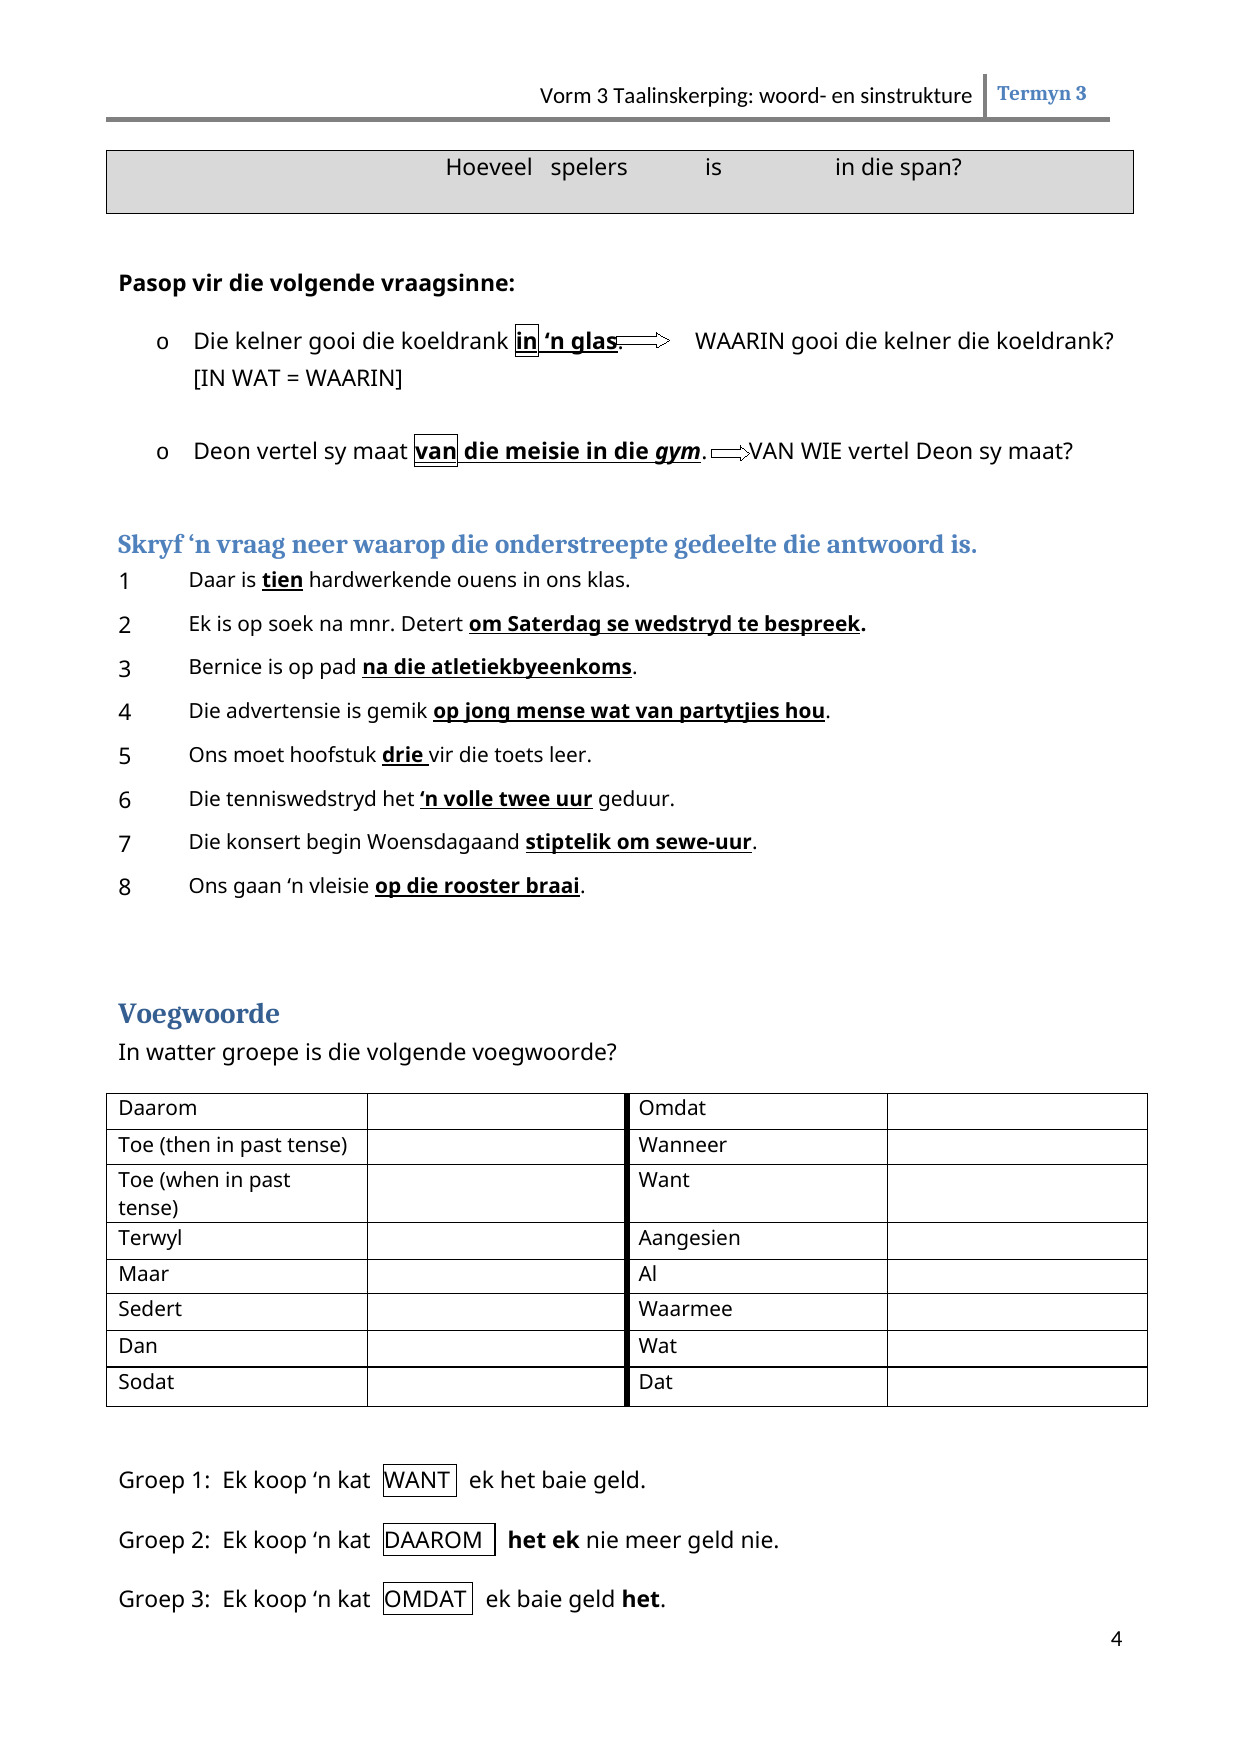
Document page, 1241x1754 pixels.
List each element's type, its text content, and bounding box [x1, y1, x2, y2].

table_cell Sodat [107, 1368, 367, 1406]
table_cell Toe (then in past tense) [107, 1130, 367, 1164]
text Groep 2: Ek koop ‘n kat DAAROM het ek nie meer geld nie. [496, 1523, 1122, 1556]
table_cell 2 [107, 609, 177, 652]
table_cell Ons gaan ‘n vleisie op die rooster braai. [177, 871, 1102, 915]
table_cell [368, 1165, 624, 1222]
list [IN WAT = WAARIN] [193, 362, 1122, 393]
table_cell Aangesien [630, 1223, 887, 1258]
table_cell [368, 1223, 624, 1258]
table_cell [888, 1331, 1147, 1366]
table_cell Dat [630, 1368, 887, 1406]
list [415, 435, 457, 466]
text Groep 1: Ek koop ‘n kat WANT ek het baie geld. [457, 1463, 1122, 1497]
table_cell 7 [107, 828, 177, 871]
table_header 1 [107, 565, 177, 609]
table_cell Die advertensie is gemik op jong mense wat van partytjies hou. [177, 696, 1102, 740]
table_cell [368, 1260, 624, 1293]
table_cell Toe (when in past tense) [107, 1165, 367, 1222]
table_cell 6 [107, 784, 177, 827]
table_cell 8 [107, 871, 177, 915]
table_cell [888, 1130, 1147, 1164]
text In watter groepe is die volgende voegwoorde? [118, 1036, 1122, 1067]
subtitle Voegwoorde [118, 997, 1122, 1031]
table_header [888, 1094, 1147, 1129]
table_cell Want [630, 1165, 887, 1222]
table_cell Wat [630, 1331, 887, 1366]
table_cell Al [630, 1260, 887, 1293]
table_cell Die tenniswedstryd het ‘n volle twee uur geduur. [177, 784, 1102, 827]
table_cell [368, 1368, 624, 1406]
list Die kelner gooi die koeldrank in ‘n glas. WAARIN gooi die kelner die koeldrank? [539, 324, 1122, 357]
table_header Daarom [107, 1094, 367, 1129]
table_cell Waarmee [630, 1294, 887, 1330]
table_cell Ek is op soek na mnr. Detert om Saterdag se wedstryd te bespreek. [177, 609, 1102, 652]
table_cell 5 [107, 740, 177, 784]
text Groep 3: Ek koop ‘n kat OMDAT ek baie geld het. [473, 1582, 1122, 1615]
table_header Omdat [630, 1094, 887, 1129]
table_cell Terwyl [107, 1223, 367, 1258]
table_cell [888, 1260, 1147, 1293]
table_cell Die konsert begin Woensdagaand stiptelik om sewe-uur. [177, 828, 1102, 871]
list Deon vertel sy maat van die meisie in die gym. VAN WIE vertel Deon sy maat? [458, 434, 1122, 467]
text Groep 3: Ek koop ‘n kat OMDAT ek baie geld het. [118, 1582, 383, 1615]
text Groep 2: Ek koop ‘n kat DAAROM het ek nie meer geld nie. [384, 1524, 494, 1555]
table_cell [888, 1165, 1147, 1222]
table_cell [368, 1294, 624, 1330]
table_cell [368, 1331, 624, 1366]
subtitle Skryf ‘n vraag neer waarop die onderstreepte gedeelte die antwoord is. [118, 529, 1122, 560]
text Groep 2: Ek koop ‘n kat DAAROM het ek nie meer geld nie. [118, 1523, 383, 1556]
text Groep 1: Ek koop ‘n kat WANT ek het baie geld. [118, 1463, 456, 1497]
table_cell [888, 1368, 1147, 1406]
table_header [107, 151, 1133, 213]
table_cell Dan [107, 1331, 367, 1366]
table_cell 4 [107, 696, 177, 740]
table_cell Maar [107, 1260, 367, 1293]
table_cell [888, 1223, 1147, 1258]
table_cell Ons moet hoofstuk drie vir die toets leer. [177, 740, 1102, 784]
table_header [368, 1094, 624, 1129]
table_cell [888, 1294, 1147, 1330]
list Deon vertel sy maat van die meisie in die gym. VAN WIE vertel Deon sy maat? [156, 434, 414, 467]
table_cell Wanneer [630, 1130, 887, 1164]
table_cell Bernice is op pad na die atletiekbyeenkoms. [177, 653, 1102, 696]
text Pasop vir die volgende vraagsinne: [118, 267, 1122, 298]
list Die kelner gooi die koeldrank in ‘n glas. WAARIN gooi die kelner die koeldrank? [156, 324, 515, 357]
table_cell 3 [107, 653, 177, 696]
table_cell Sedert [107, 1294, 367, 1330]
table_header Daar is tien hardwerkende ouens in ons klas. [177, 565, 1102, 609]
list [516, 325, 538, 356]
table_cell [368, 1130, 624, 1164]
